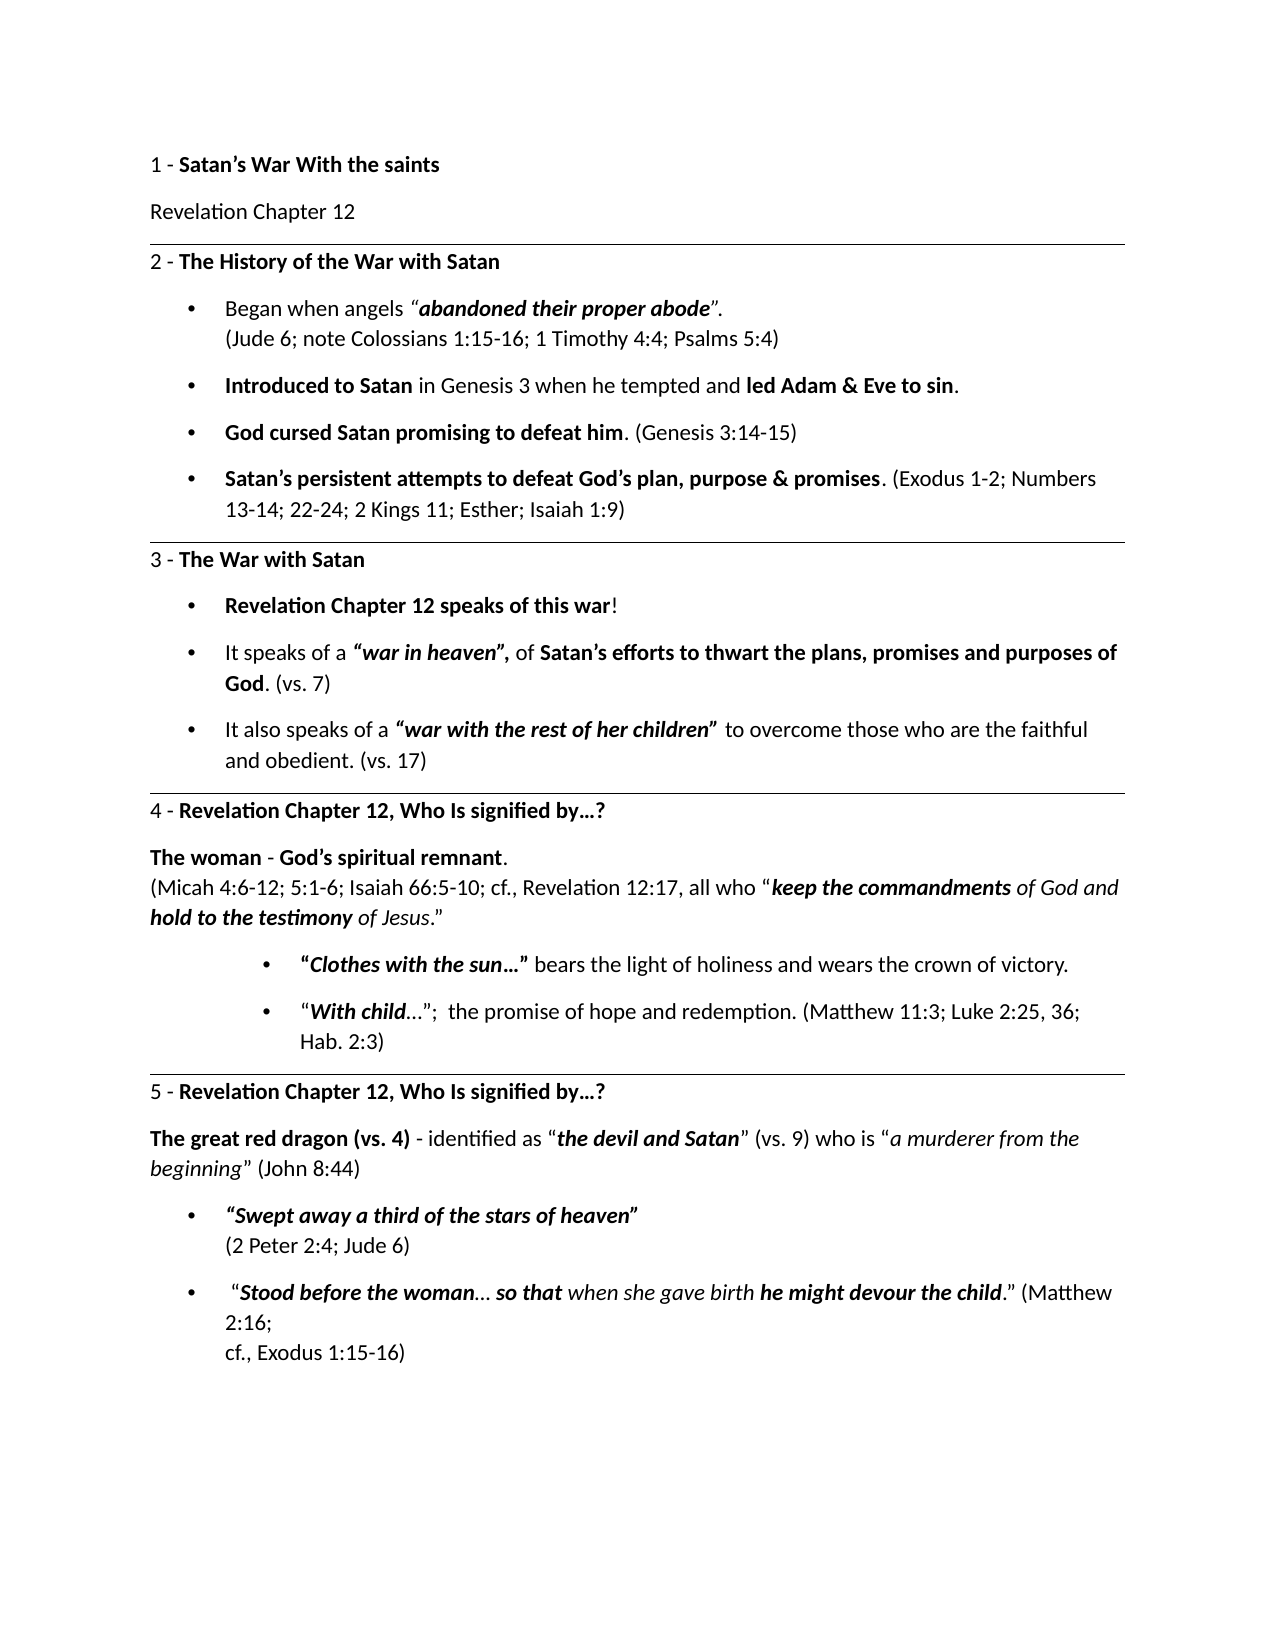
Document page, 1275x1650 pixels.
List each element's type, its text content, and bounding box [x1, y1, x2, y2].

list Introduced to Satan in Genesis 3 when he tempted and led Adam & Eve to sin. [187, 371, 1125, 399]
list Began when angels “abandoned their proper abode”. (Jude 6; note Colossians 1:15-16; 1 Timothy 4:4; Psalms 5:4) [187, 294, 1125, 352]
list It speaks of a “war in heaven”, of Satan’s efforts to thwart the plans, promises and purposes of God. (vs. 7) [187, 638, 1125, 697]
text The great red dragon (vs. 4) - identified as “the devil and Satan” (vs. 9) who is “a murderer from the beginning” (John 8:44) [150, 1124, 1125, 1182]
text 4 - Revelation Chapter 12, Who Is signified by…? [150, 794, 1125, 824]
text Revelation Chapter 12 [150, 197, 1125, 225]
text 5 - Revelation Chapter 12, Who Is signified by…? [150, 1075, 1125, 1105]
list It also speaks of a “war with the rest of her children” to overcome those who are the faithful and obedient. (vs. 17) [187, 716, 1125, 774]
list “Stood before the woman… so that when she gave birth he might devour the child.” (Matthew 2:16; cf., Exodus 1:15-16) [187, 1278, 1125, 1367]
list God cursed Satan promising to defeat him. (Genesis 3:14-15) [187, 418, 1125, 446]
text 1 - Satan’s War With the saints [150, 150, 1125, 178]
list Revelation Chapter 12 speaks of this war! [187, 592, 1125, 620]
text The woman - God’s spiritual remnant. (Micah 4:6-12; 5:1-6; Isaiah 66:5-10; cf., Revelation 12:17, all who “keep the commandments of God and hold to the testimony of Jesus.” [150, 843, 1125, 931]
list “With child…”; the promise of hope and redemption. (Matthew 11:3; Luke 2:25, 36; Hab. 2:3) [262, 997, 1125, 1055]
list “Clothes with the sun…” bears the light of holiness and wears the crown of victory. [262, 950, 1125, 978]
list Satan’s persistent attempts to defeat God’s plan, purpose & promises. (Exodus 1-2; Numbers 13-14; 22-24; 2 Kings 11; Esther; Isaiah 1:9) [187, 464, 1125, 523]
text 3 - The War with Satan [150, 543, 1125, 573]
text 2 - The History of the War with Satan [150, 245, 1125, 275]
list “Swept away a third of the stars of heaven” (2 Peter 2:4; Jude 6) [187, 1201, 1125, 1259]
